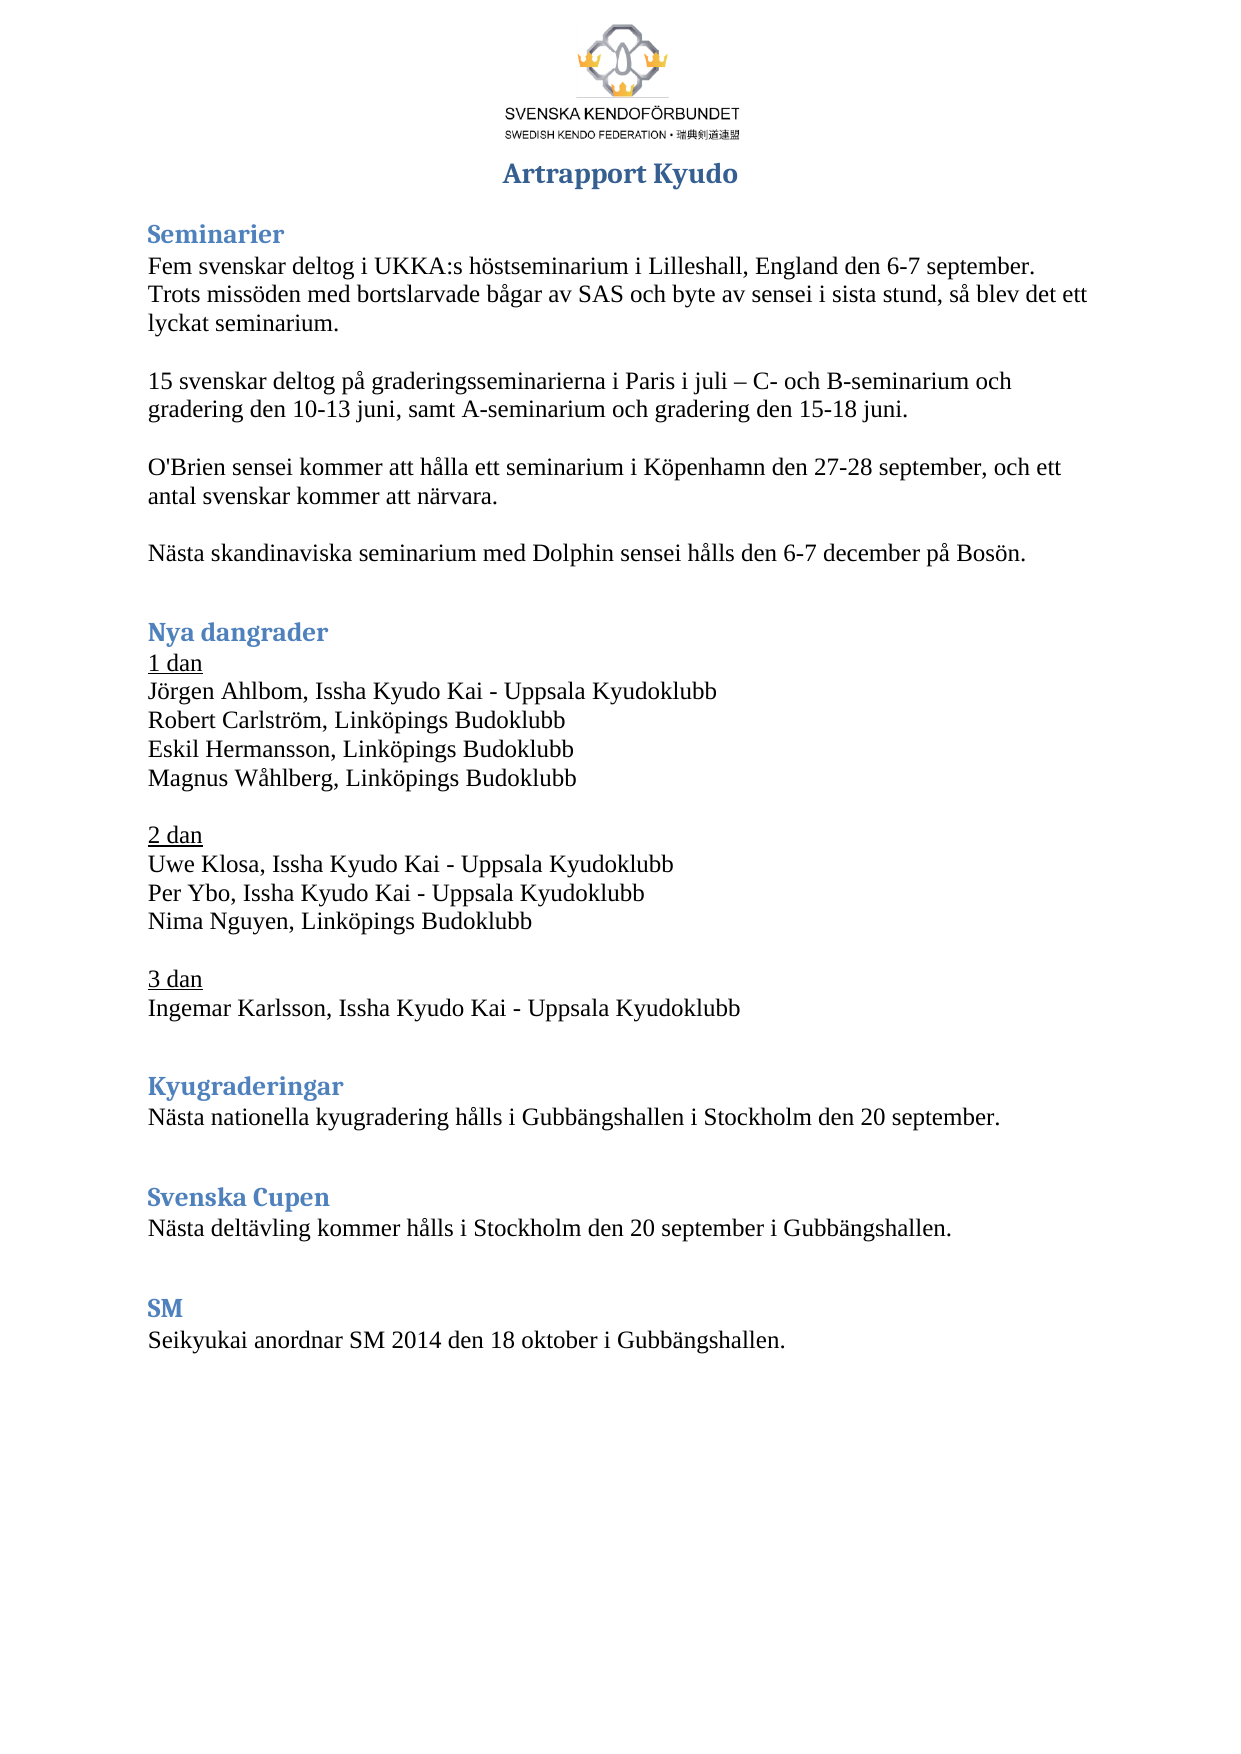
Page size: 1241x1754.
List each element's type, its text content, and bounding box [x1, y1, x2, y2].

text Ingemar Karlsson, Issha Kyudo Kai - Uppsala Kyudoklubb [148, 993, 1093, 1021]
picture [504, 24, 740, 142]
text Nästa skandinaviska seminarium med Dolphin sensei hålls den 6-7 december på Bosön. [148, 538, 1093, 567]
text Robert Carlström, Linköpings Budoklubb [148, 705, 1093, 734]
subtitle Svenska Cupen [148, 1182, 1093, 1213]
subtitle Seminarier [148, 219, 1093, 251]
text 3 dan [148, 964, 1093, 993]
subtitle Nya dangrader [148, 617, 1093, 648]
text 2 dan [148, 820, 1093, 849]
text Jörgen Ahlbom, Issha Kyudo Kai - Uppsala Kyudoklubb [148, 676, 1093, 705]
text Fem svenskar deltog i UKKA:s höstseminarium i Lilleshall, England den 6-7 september. Trots missöden med bortslarvade bågar av SAS och byte av sensei i sista stund, så blev det ett lyckat seminarium. [148, 251, 1093, 337]
text 1 dan [148, 648, 1093, 676]
text 15 svenskar deltog på graderingsseminarierna i Paris i juli – C- och B-seminarium och gradering den 10-13 juni, samt A-seminarium och gradering den 15-18 juni. [148, 366, 1093, 423]
text Eskil Hermansson, Linköpings Budoklubb [148, 734, 1093, 763]
text O'Brien sensei kommer att hålla ett seminarium i Köpenhamn den 27-28 september, och ett antal svenskar kommer att närvara. [148, 452, 1093, 509]
text Magnus Wåhlberg, Linköpings Budoklubb [148, 763, 1093, 791]
text Nästa deltävling kommer hålls i Stockholm den 20 september i Gubbängshallen. [148, 1213, 1093, 1242]
text Uwe Klosa, Issha Kyudo Kai - Uppsala Kyudoklubb [148, 849, 1093, 878]
text Per Ybo, Issha Kyudo Kai - Uppsala Kyudoklubb [148, 878, 1093, 906]
text Nästa nationella kyugradering hålls i Gubbängshallen i Stockholm den 20 september. [148, 1102, 1093, 1131]
subtitle Kyugraderingar [148, 1071, 1093, 1102]
subtitle SM [148, 1293, 1093, 1325]
text Nima Nguyen, Linköpings Budoklubb [148, 906, 1093, 935]
text Seikyukai anordnar SM 2014 den 18 oktober i Gubbängshallen. [148, 1325, 1093, 1353]
